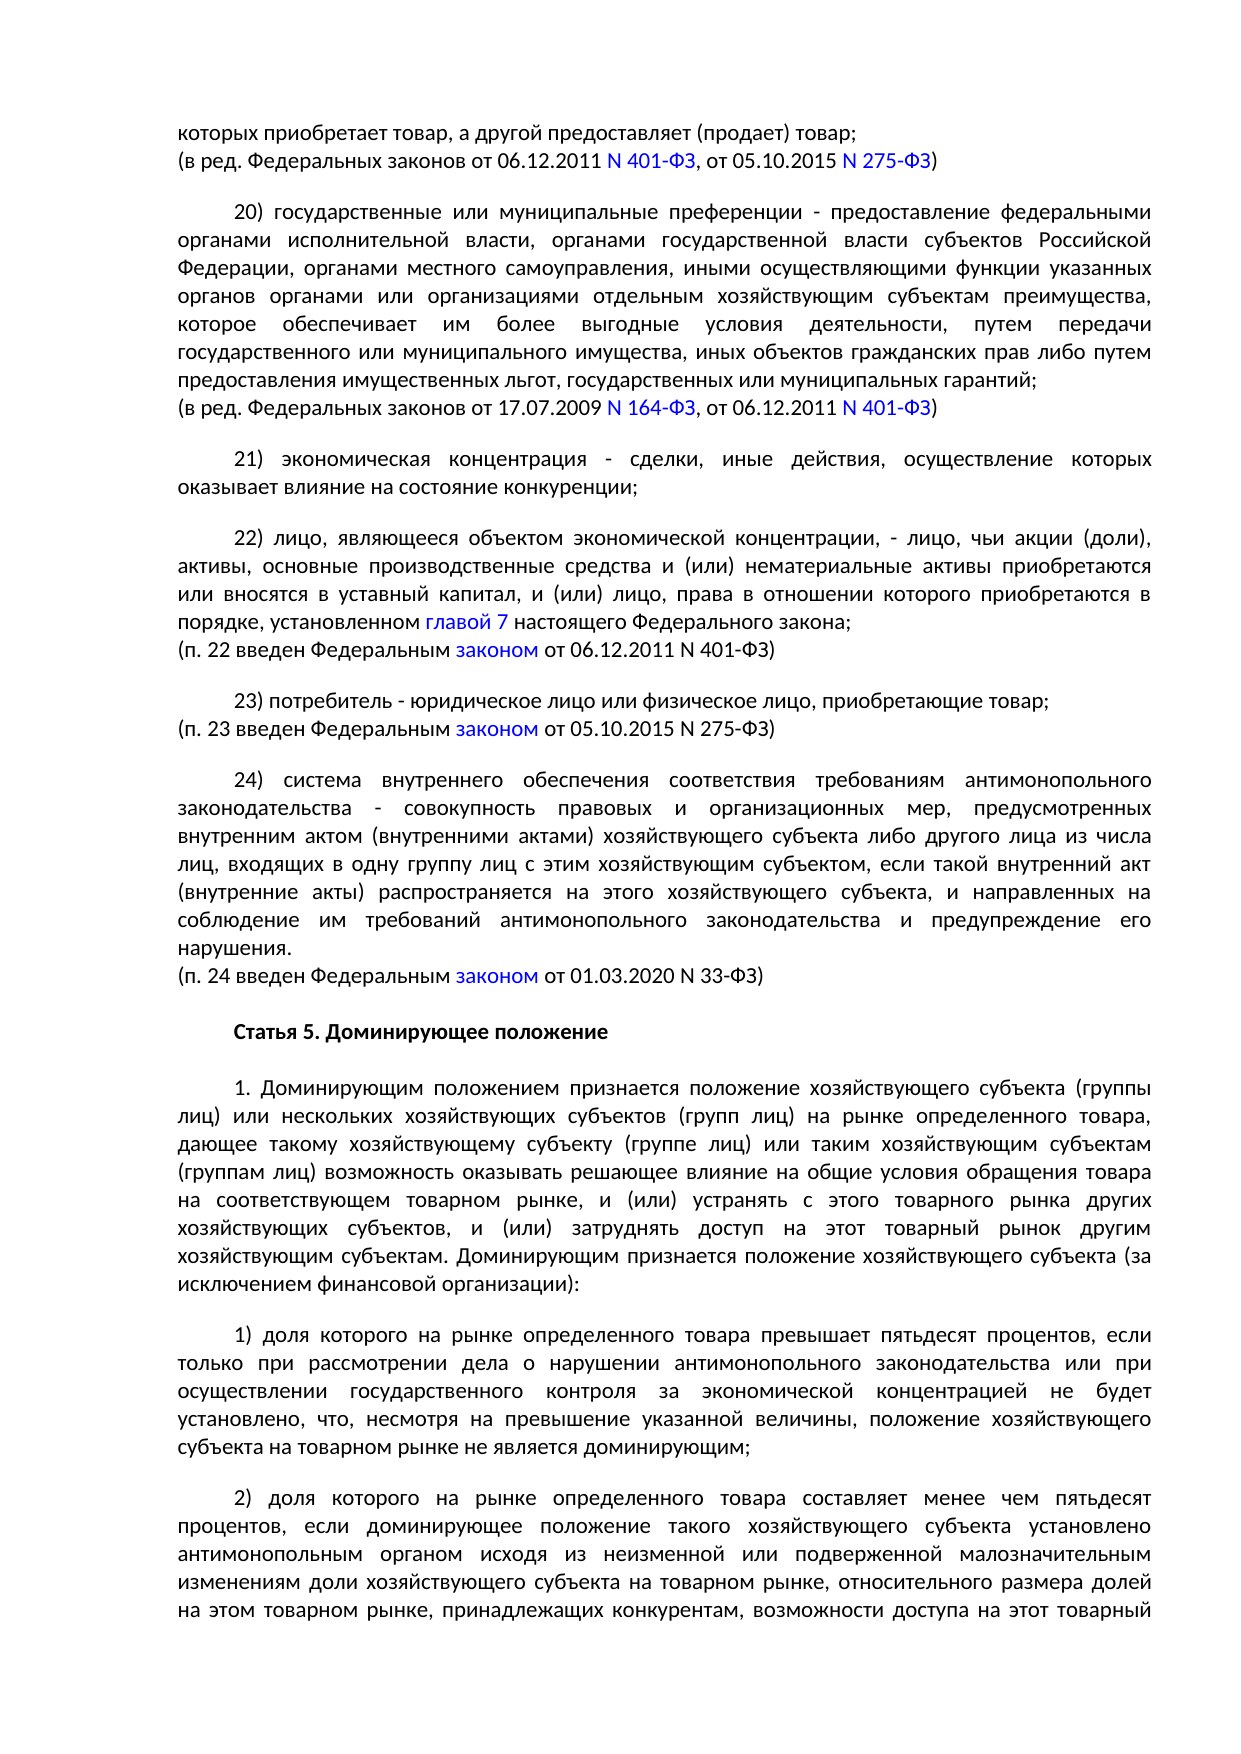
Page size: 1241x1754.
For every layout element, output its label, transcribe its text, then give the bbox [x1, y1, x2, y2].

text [177, 118, 1152, 146]
text (п. 23 введен Федеральным законом от 05.10.2015 N 275-ФЗ) [177, 714, 1152, 742]
text 21) экономическая концентрация - сделки, иные действия, осуществление которых оказывает влияние на состояние конкуренции; [177, 444, 1152, 500]
text (в ред. Федеральных законов от 06.12.2011 N 401-ФЗ, от 05.10.2015 N 275-ФЗ) [177, 146, 1152, 174]
text 1) доля которого на рынке определенного товара превышает пятьдесят процентов, если только при рассмотрении дела о нарушении антимонопольного законодательства или при осуществлении государственного контроля за экономической концентрацией не будет установлено, что, несмотря на превышение указанной величины, положение хозяйствующего субъекта на товарном рынке не является доминирующим; [177, 1320, 1152, 1461]
text 20) государственные или муниципальные преференции - предоставление федеральными органами исполнительной власти, органами государственной власти субъектов Российской Федерации, органами местного самоуправления, иными осуществляющими функции указанных органов органами или организациями отдельным хозяйствующим субъектам преимущества, которое обеспечивает им более выгодные условия деятельности, путем передачи государственного или муниципального имущества, иных объектов гражданских прав либо путем предоставления имущественных льгот, государственных или муниципальных гарантий; [177, 197, 1152, 393]
text 1. Доминирующим положением признается положение хозяйствующего субъекта (группы лиц) или нескольких хозяйствующих субъектов (групп лиц) на рынке определенного товара, дающее такому хозяйствующему субъекту (группе лиц) или таким хозяйствующим субъектам (группам лиц) возможность оказывать решающее влияние на общие условия обращения товара на соответствующем товарном рынке, и (или) устранять с этого товарного рынка других хозяйствующих субъектов, и (или) затруднять доступ на этот товарный рынок другим хозяйствующим субъектам. Доминирующим признается положение хозяйствующего субъекта (за исключением финансовой организации): [177, 1073, 1152, 1297]
text 24) система внутреннего обеспечения соответствия требованиям антимонопольного законодательства - совокупность правовых и организационных мер, предусмотренных внутренним актом (внутренними актами) хозяйствующего субъекта либо другого лица из числа лиц, входящих в одну группу лиц с этим хозяйствующим субъектом, если такой внутренний акт (внутренние акты) распространяется на этого хозяйствующего субъекта, и направленных на соблюдение им требований антимонопольного законодательства и предупреждение его нарушения. [177, 765, 1152, 961]
text (в ред. Федеральных законов от 17.07.2009 N 164-ФЗ, от 06.12.2011 N 401-ФЗ) [177, 393, 1152, 421]
text (п. 22 введен Федеральным законом от 06.12.2011 N 401-ФЗ) [177, 635, 1152, 663]
title Статья 5. Доминирующее положение [177, 1017, 1152, 1045]
text 22) лицо, являющееся объектом экономической концентрации, - лицо, чьи акции (доли), активы, основные производственные средства и (или) нематериальные активы приобретаются или вносятся в уставный капитал, и (или) лицо, права в отношении которого приобретаются в порядке, установленном главой 7 настоящего Федерального закона; [177, 523, 1152, 635]
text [177, 1483, 1152, 1623]
text (п. 24 введен Федеральным законом от 01.03.2020 N 33-ФЗ) [177, 961, 1152, 989]
text 23) потребитель - юридическое лицо или физическое лицо, приобретающие товар; [177, 686, 1152, 714]
